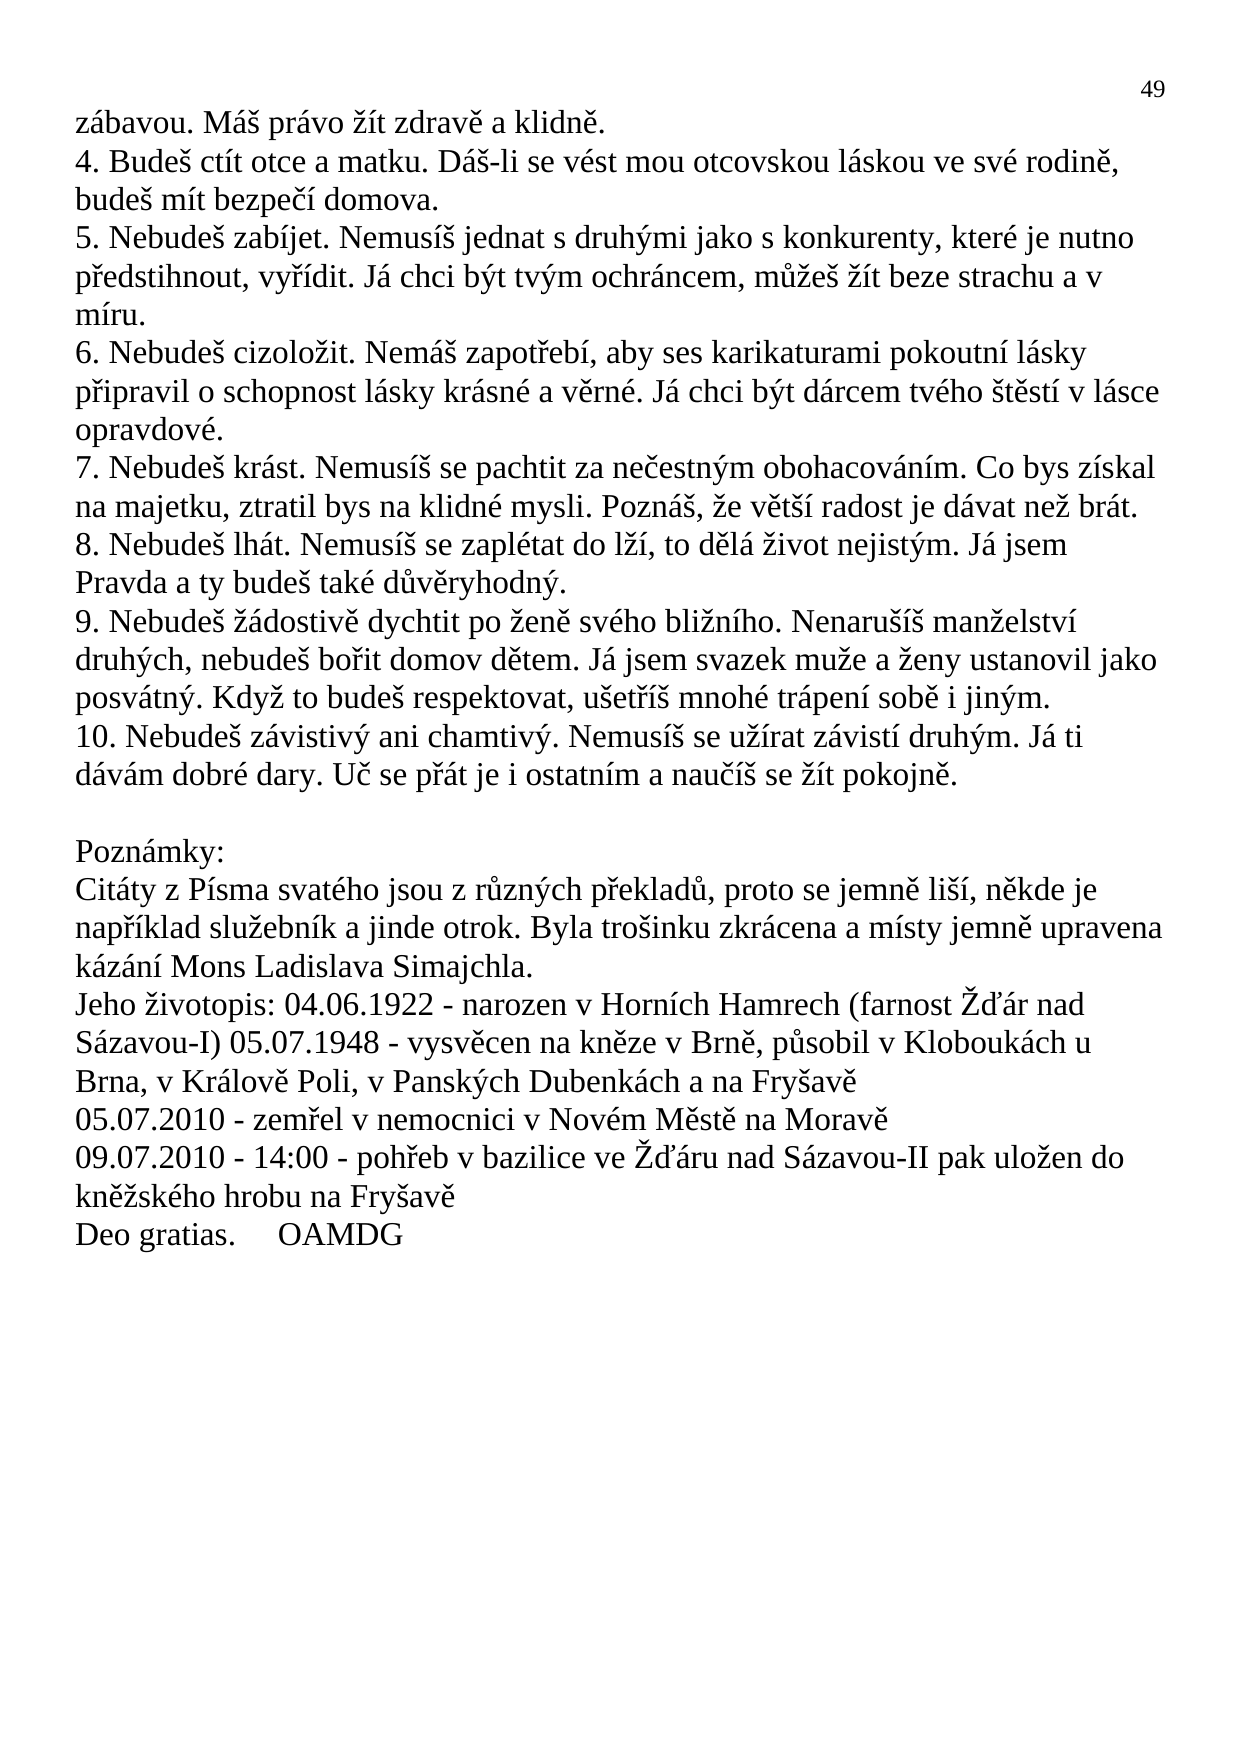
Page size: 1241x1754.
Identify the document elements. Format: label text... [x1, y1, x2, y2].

text Citáty z Písma svatého jsou z různých překladů, proto se jemně liší, někde je například služebník a jinde otrok. Byla trošinku zkrácena a místy jemně upravena kázání Mons Ladislava Simajchla. [75, 869, 1165, 984]
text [75, 102, 1165, 792]
text Deo gratias. OAMDG [75, 1214, 1165, 1252]
text Jeho životopis: 04.06.1922 - narozen v Horních Hamrech (farnost Žďár nad Sázavou-I) 05.07.1948 - vysvěcen na kněze v Brně, působil v Kloboukách u Brna, v Králově Poli, v Panských Dubenkách a na Fryšavě 05.07.2010 - zemřel v nemocnici v Novém Městě na Moravě 09.07.2010 - 14:00 - pohřeb v bazilice ve Žďáru nad Sázavou-II pak uložen do kněžského hrobu na Fryšavě [75, 984, 1165, 1214]
text Poznámky: [75, 831, 1165, 869]
